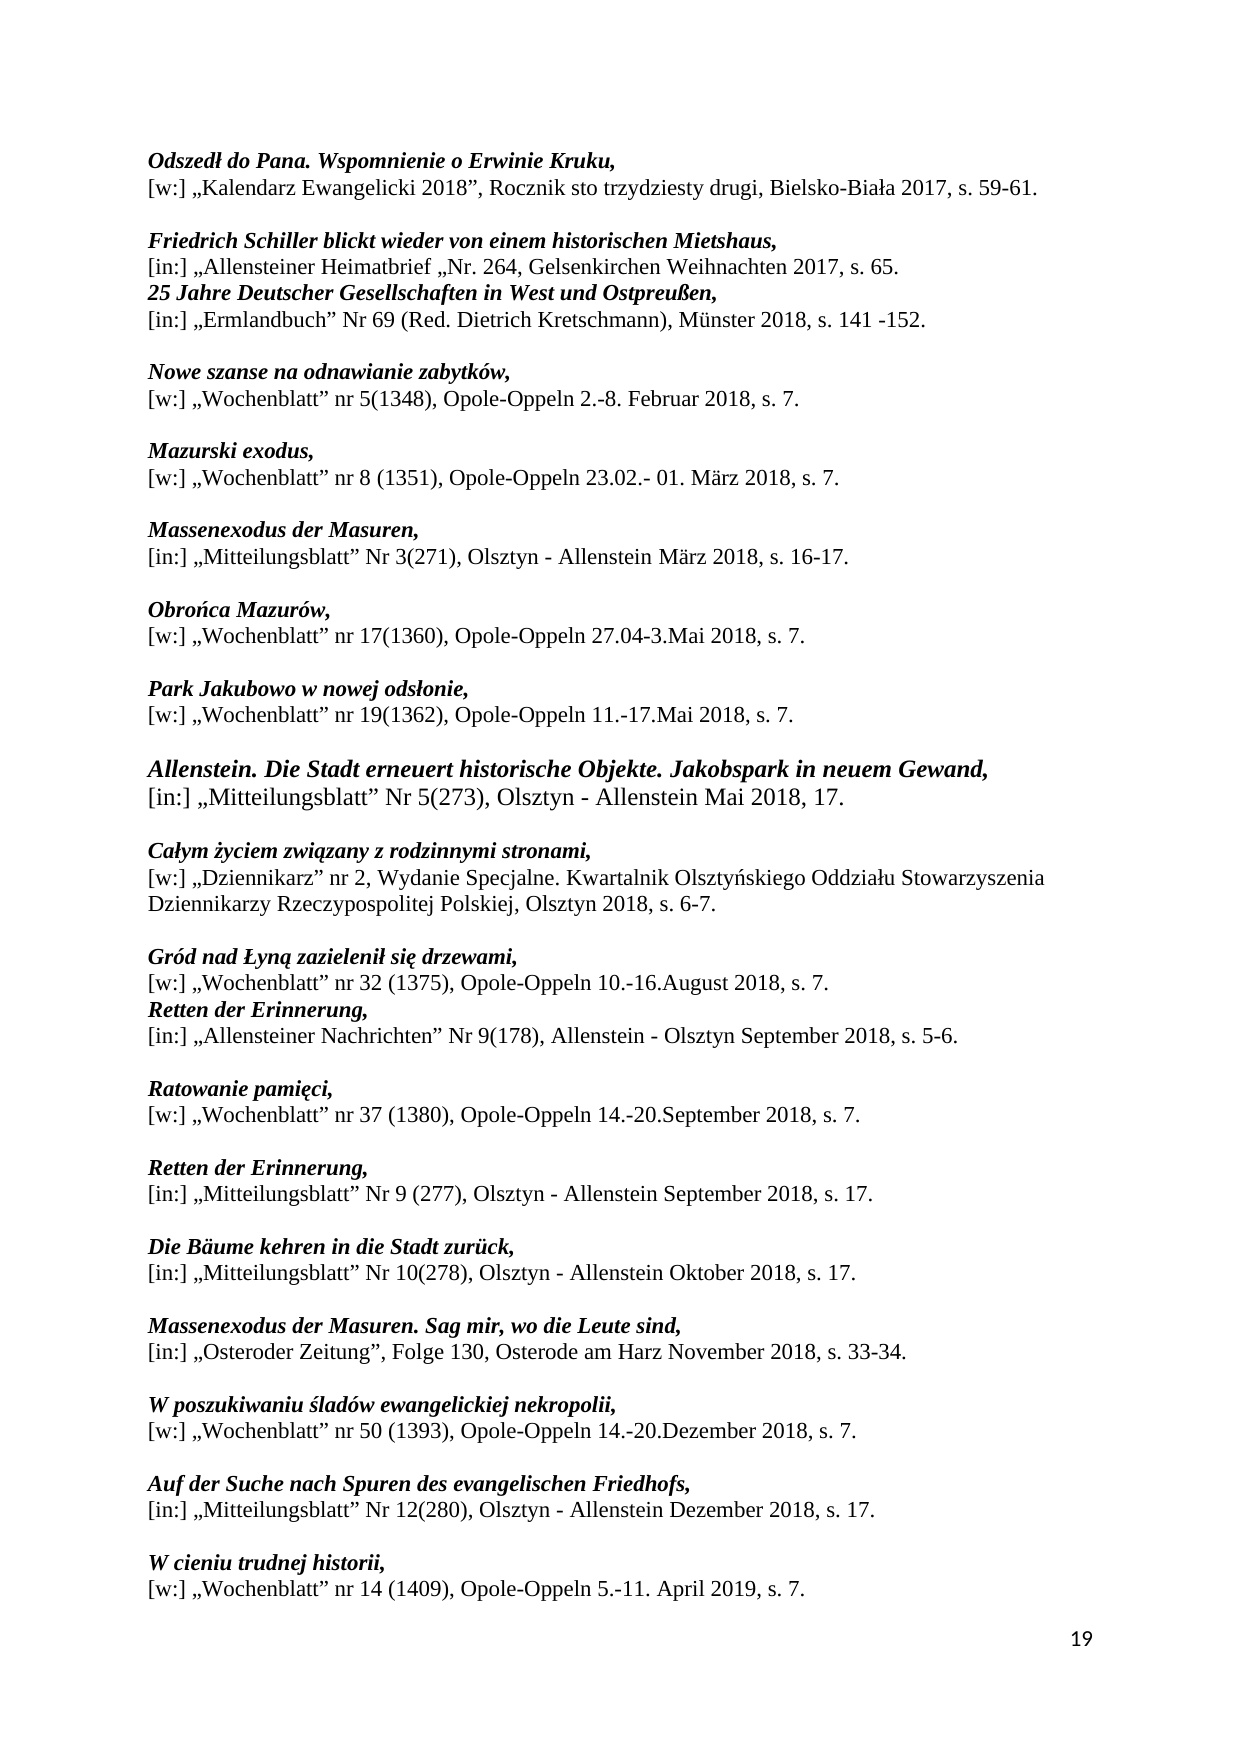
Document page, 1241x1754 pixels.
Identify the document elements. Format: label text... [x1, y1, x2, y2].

text 25 Jahre Deutscher Gesellschaften in West und Ostpreußen, [in:] „Ermlandbuch” Nr 69 (Red. Dietrich Kretschmann), Münster 2018, s. 141 -152. Nowe szanse na odnawianie zabytków, [w:] „Wochenblatt” nr 5(1348), Opole-Oppeln 2.-8. Februar 2018, s. 7. Mazurski exodus, [w:] „Wochenblatt” nr 8 (1351), Opole-Oppeln 23.02.- 01. März 2018, s. 7. Massenexodus der Masuren, [in:] „Mitteilungsblatt” Nr 3(271), Olsztyn - Allenstein März 2018, s. 16-17. Obrońca Mazurów, [w:] „Wochenblatt” nr 17(1360), Opole-Oppeln 27.04-3.Mai 2018, s. 7. Park Jakubowo w nowej odsłonie, [w:] „Wochenblatt” nr 19(1362), Opole-Oppeln 11.-17.Mai 2018, s. 7. Allenstein. Die Stadt erneuert historische Objekte. Jakobspark in neuem Gewand, [in:] „Mitteilungsblatt” Nr 5(273), Olsztyn - Allenstein Mai 2018, 17. Całym życiem związany z rodzinnymi stronami, [w:] „Dziennikarz” nr 2, Wydanie Specjalne. Kwartalnik Olsztyńskiego Oddziału Stowarzyszenia Dziennikarzy Rzeczypospolitej Polskiej, Olsztyn 2018, s. 6-7. Gród nad Łyną zazielenił się drzewami, [w:] „Wochenblatt” nr 32 (1375), Opole-Oppeln 10.-16.August 2018, s. 7. [148, 279, 1093, 996]
text Friedrich Schiller blickt wieder von einem historischen Mietshaus, [148, 227, 1093, 253]
text Retten der Erinnerung, [in:] „Mitteilungsblatt” Nr 9 (277), Olsztyn - Allenstein September 2018, s. 17. Die Bäume kehren in die Stadt zurück, [in:] „Mitteilungsblatt” Nr 10(278), Olsztyn - Allenstein Oktober 2018, s. 17. Massenexodus der Masuren. Sag mir, wo die Leute sind, [in:] „Osteroder Zeitung”, Folge 130, Osterode am Harz November 2018, s. 33-34. W poszukiwaniu śladów ewangelickiej nekropolii, [w:] „Wochenblatt” nr 50 (1393), Opole-Oppeln 14.-20.Dezember 2018, s. 7. Auf der Suche nach Spuren des evangelischen Friedhofs, [in:] „Mitteilungsblatt” Nr 12(280), Olsztyn - Allenstein Dezember 2018, s. 17. W cieniu trudnej historii, [w:] „Wochenblatt” nr 14 (1409), Opole-Oppeln 5.-11. April 2019, s. 7. [148, 1127, 1093, 1602]
text [in:] „Allensteiner Heimatbrief „Nr. 264, Gelsenkirchen Weihnachten 2017, s. 65. [148, 253, 1093, 279]
text Retten der Erinnerung, [in:] „Allensteiner Nachrichten” Nr 9(178), Allenstein - Olsztyn September 2018, s. 5-6. Ratowanie pamięci, [w:] „Wochenblatt” nr 37 (1380), Opole-Oppeln 14.-20.September 2018, s. 7. [148, 996, 1093, 1127]
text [148, 148, 1093, 200]
